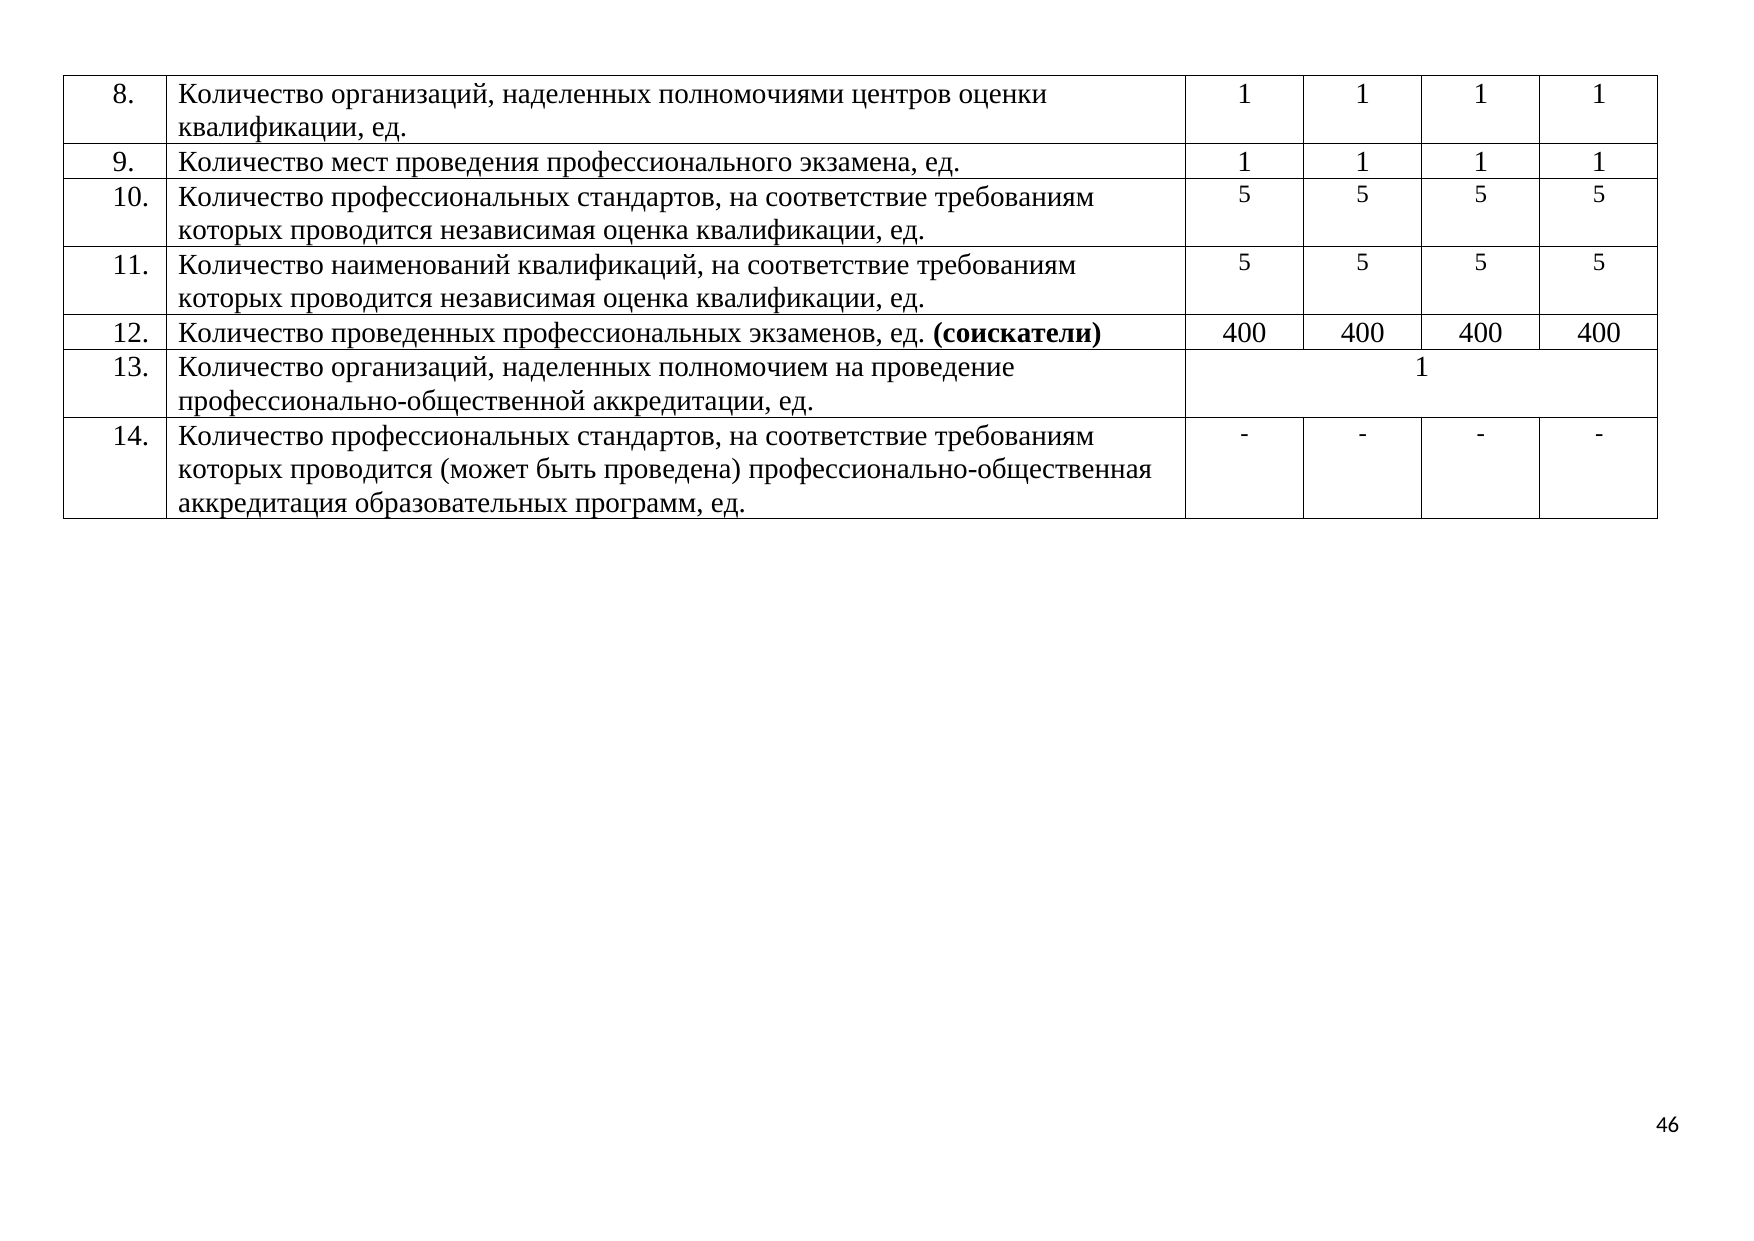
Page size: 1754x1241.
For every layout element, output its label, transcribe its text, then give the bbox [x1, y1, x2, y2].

table_cell 400 [1186, 315, 1303, 348]
table_cell Количество мест проведения профессионального экзамена, ед. [167, 144, 1185, 178]
table_cell 1 [1186, 144, 1303, 178]
table_cell 5 [1304, 179, 1421, 246]
table_cell 5 [1540, 179, 1657, 246]
table_cell Количество проведенных профессиональных экзаменов, ед. (соискатели) [167, 315, 1185, 348]
table_cell 1 [1186, 350, 1657, 417]
table_cell 400 [1540, 315, 1657, 348]
table_cell 5 [1422, 247, 1539, 314]
table_cell [64, 179, 166, 246]
table_cell - [1540, 418, 1657, 518]
table_cell - [1422, 418, 1539, 518]
table_cell [64, 76, 166, 143]
table_cell 5 [1186, 179, 1303, 246]
table_cell Количество наименований квалификаций, на соответствие требованиям которых проводится независимая оценка квалификации, ед. [167, 247, 1185, 314]
table_cell 1 [1540, 144, 1657, 178]
table_cell 400 [1304, 315, 1421, 348]
table_cell Количество организаций, наделенных полномочием на проведение профессионально-общественной аккредитации, ед. [167, 350, 1185, 417]
table_cell 1 [1304, 76, 1421, 143]
table_cell Количество организаций, наделенных полномочиями центров оценки квалификации, ед. [167, 76, 1185, 143]
table_cell 1 [1422, 76, 1539, 143]
table_cell [64, 315, 166, 348]
table_cell 5 [1422, 179, 1539, 246]
table_cell 1 [1422, 144, 1539, 178]
table_cell 1 [1186, 76, 1303, 143]
table_cell 1 [1540, 76, 1657, 143]
table_cell 400 [1422, 315, 1539, 348]
table_cell Количество профессиональных стандартов, на соответствие требованиям которых проводится независимая оценка квалификации, ед. [167, 179, 1185, 246]
table_cell 1 [1304, 144, 1421, 178]
table_cell 5 [1304, 247, 1421, 314]
table_cell [64, 144, 166, 178]
table_cell 5 [1186, 247, 1303, 314]
table_cell [64, 350, 166, 417]
table_cell [64, 247, 166, 314]
table_cell - [1304, 418, 1421, 518]
table_cell 5 [1540, 247, 1657, 314]
table_cell - [1186, 418, 1303, 518]
table_cell Количество профессиональных стандартов, на соответствие требованиям которых проводится (может быть проведена) профессионально-общественная аккредитация образовательных программ, ед. [167, 418, 1185, 518]
table_cell [64, 418, 166, 518]
